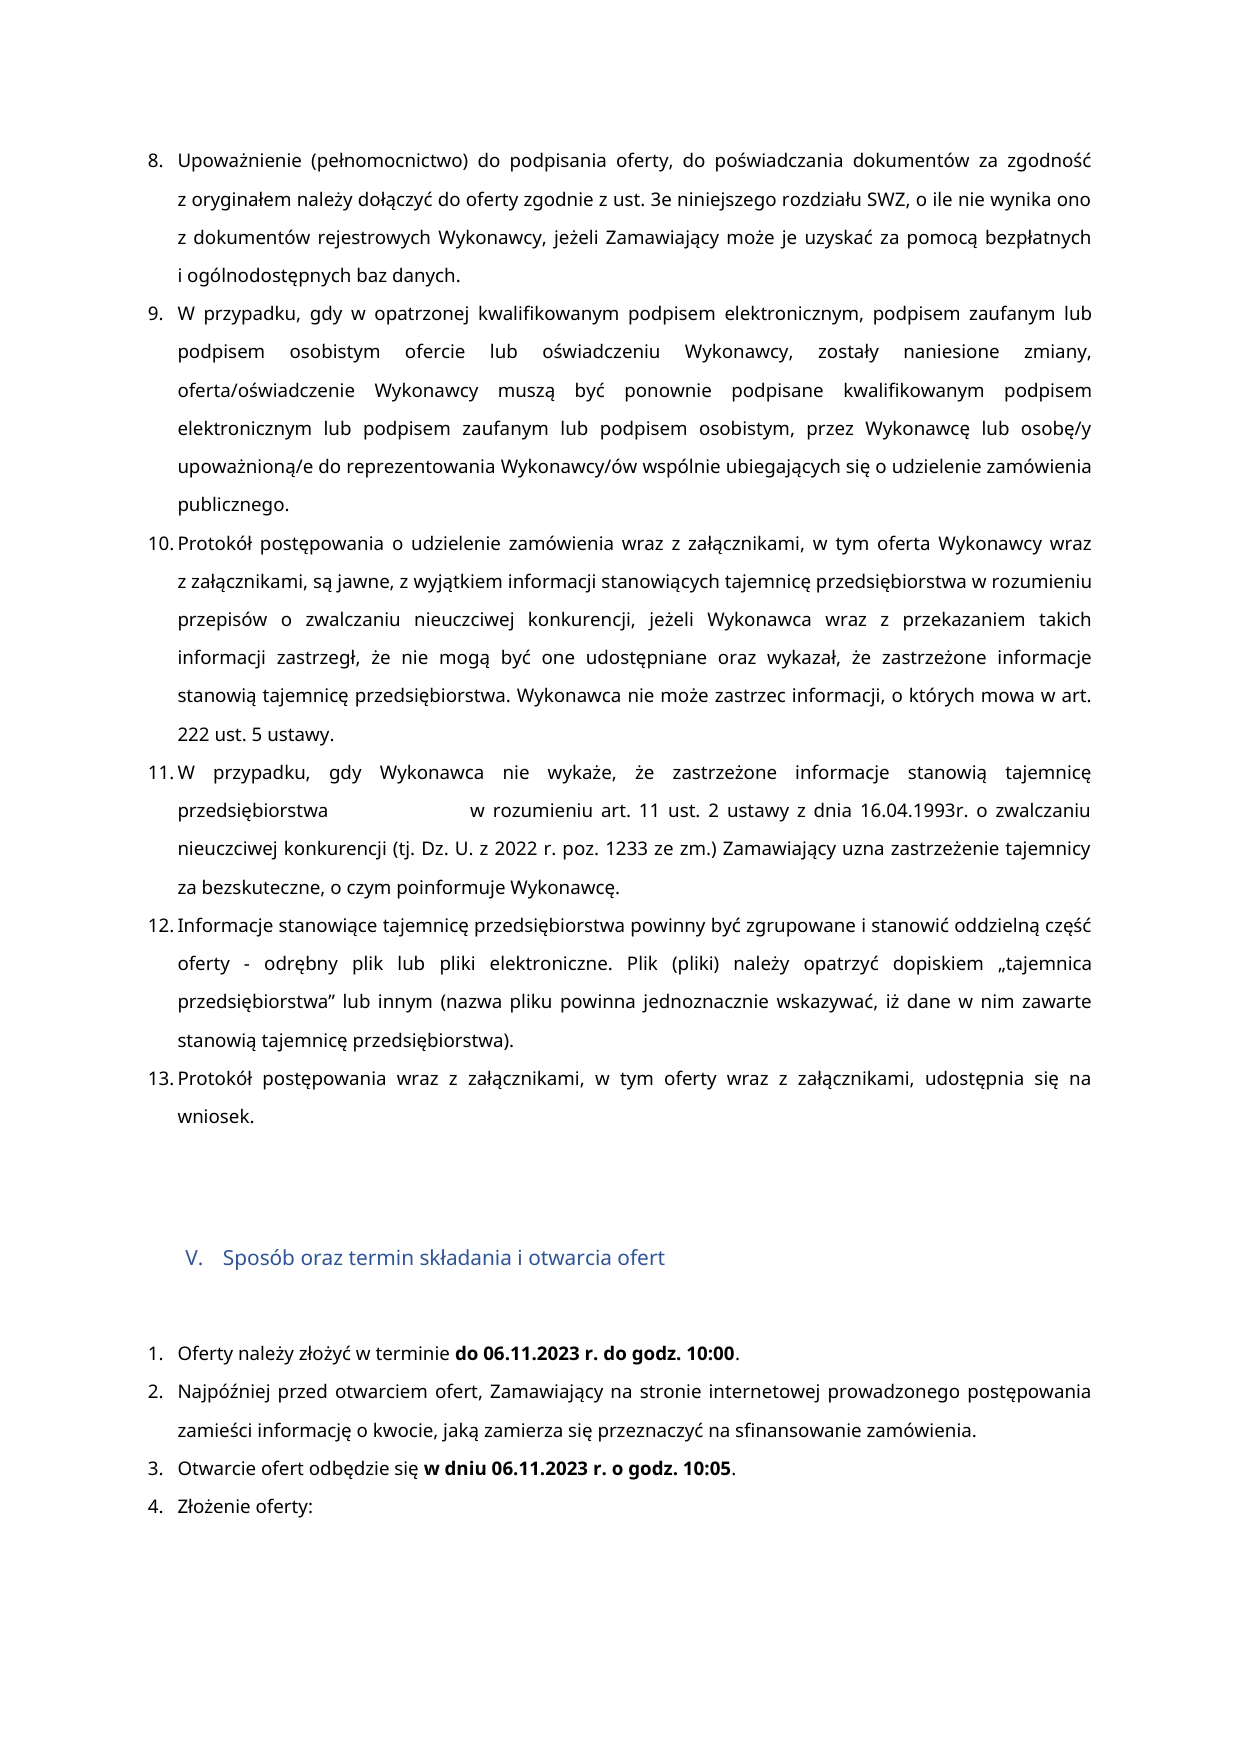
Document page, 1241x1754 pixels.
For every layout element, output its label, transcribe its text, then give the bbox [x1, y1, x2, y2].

list Protokół postępowania wraz z załącznikami, w tym oferty wraz z załącznikami, udostępnia się na wniosek. [148, 1065, 1093, 1129]
list Oferty należy złożyć w terminie do 06.11.2023 r. do godz. 10:00. [148, 1341, 1093, 1366]
list Sposób oraz termin składania i otwarcia ofert [185, 1243, 1093, 1271]
list Złożenie oferty: [148, 1493, 1093, 1519]
list Informacje stanowiące tajemnicę przedsiębiorstwa powinny być zgrupowane i stanowić oddzielną część oferty - odrębny plik lub pliki elektroniczne. Plik (pliki) należy opatrzyć dopiskiem „tajemnica przedsiębiorstwa” lub innym (nazwa pliku powinna jednoznacznie wskazywać, iż dane w nim zawarte stanowią tajemnicę przedsiębiorstwa). [148, 912, 1093, 1052]
list Otwarcie ofert odbędzie się w dniu 06.11.2023 r. o godz. 10:05. [148, 1455, 1093, 1481]
list Najpóźniej przed otwarciem ofert, Zamawiający na stronie internetowej prowadzonego postępowania zamieści informację o kwocie, jaką zamierza się przeznaczyć na sfinansowanie zamówienia. [148, 1379, 1093, 1442]
list W przypadku, gdy Wykonawca nie wykaże, że zastrzeżone informacje stanowią tajemnicę przedsiębiorstwa w rozumieniu art. 11 ust. 2 ustawy z dnia 16.04.1993r. o zwalczaniu nieuczciwej konkurencji (tj. Dz. U. z 2022 r. poz. 1233 ze zm.) Zamawiający uzna zastrzeżenie tajemnicy za bezskuteczne, o czym poinformuje Wykonawcę. [148, 759, 1093, 899]
list W przypadku, gdy w opatrzonej kwalifikowanym podpisem elektronicznym, podpisem zaufanym lub podpisem osobistym ofercie lub oświadczeniu Wykonawcy, zostały naniesione zmiany, oferta/oświadczenie Wykonawcy muszą być ponownie podpisane kwalifikowanym podpisem elektronicznym lub podpisem zaufanym lub podpisem osobistym, przez Wykonawcę lub osobę/y upoważnioną/e do reprezentowania Wykonawcy/ów wspólnie ubiegających się o udzielenie zamówienia publicznego. [148, 301, 1093, 517]
list Protokół postępowania o udzielenie zamówienia wraz z załącznikami, w tym oferta Wykonawcy wraz z załącznikami, są jawne, z wyjątkiem informacji stanowiących tajemnicę przedsiębiorstwa w rozumieniu przepisów o zwalczaniu nieuczciwej konkurencji, jeżeli Wykonawca wraz z przekazaniem takich informacji zastrzegł, że nie mogą być one udostępniane oraz wykazał, że zastrzeżone informacje stanowią tajemnicę przedsiębiorstwa. Wykonawca nie może zastrzec informacji, o których mowa w art. 222 ust. 5 ustawy. [148, 530, 1093, 747]
list Upoważnienie (pełnomocnictwo) do podpisania oferty, do poświadczania dokumentów za zgodność z oryginałem należy dołączyć do oferty zgodnie z ust. 3e niniejszego rozdziału SWZ, o ile nie wynika ono z dokumentów rejestrowych Wykonawcy, jeżeli Zamawiający może je uzyskać za pomocą bezpłatnych i ogólnodostępnych baz danych. [148, 148, 1093, 288]
